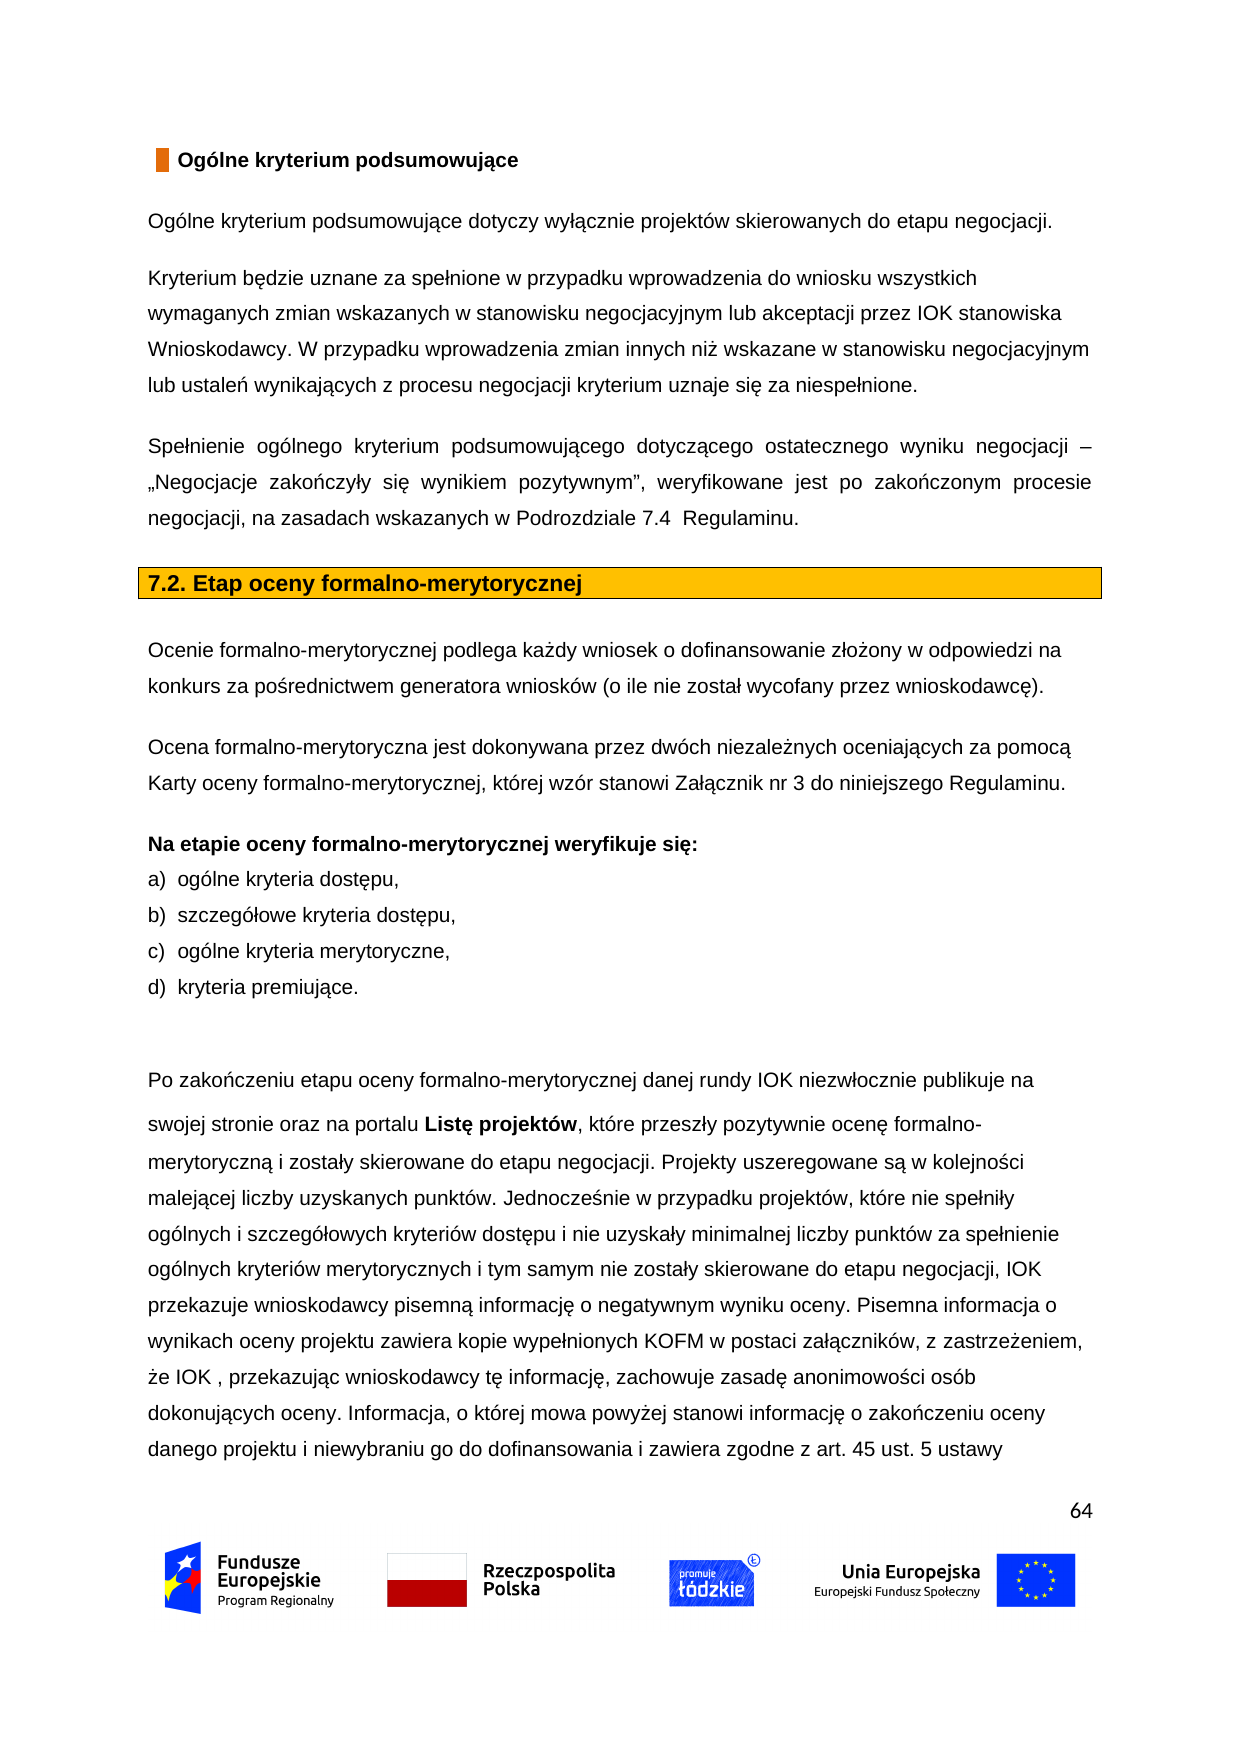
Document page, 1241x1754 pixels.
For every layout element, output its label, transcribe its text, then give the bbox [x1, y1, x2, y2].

list ogólne kryteria merytoryczne, [148, 939, 1093, 963]
list szczegółowe kryteria dostępu, [148, 903, 1093, 927]
text Ocena formalno-merytoryczna jest dokonywana przez dwóch niezależnych oceniających za pomocą Karty oceny formalno-merytorycznej, której wzór stanowi Załącznik nr 3 do niniejszego Regulaminu. [148, 734, 1093, 794]
list ogólne kryteria dostępu, [148, 867, 1093, 891]
text Kryterium będzie uznane za spełnione w przypadku wprowadzenia do wniosku wszystkich wymaganych zmian wskazanych w stanowisku negocjacyjnym lub akceptacji przez IOK stanowiska Wnioskodawcy. W przypadku wprowadzenia zmian innych niż wskazane w stanowisku negocjacyjnym lub ustaleń wynikających z procesu negocjacji kryterium uznaje się za niespełnione. [148, 265, 1093, 397]
text Spełnienie ogólnego kryterium podsumowującego dotyczącego ostatecznego wyniku negocjacji – „Negocjacje zakończyły się wynikiem pozytywnym”, weryfikowane jest po zakończonym procesie negocjacji, na zasadach wskazanych w Podrozdziale 7.4 Regulaminu. [148, 434, 1093, 530]
list kryteria premiujące. [148, 975, 1093, 999]
text Ocenie formalno-merytorycznej podlega każdy wniosek o dofinansowanie złożony w odpowiedzi na konkurs za pośrednictwem generatora wniosków (o ile nie został wycofany przez wnioskodawcę). [148, 638, 1093, 697]
text Na etapie oceny formalno-merytorycznej weryfikuje się: [148, 831, 1093, 855]
list Etap oceny formalno-merytorycznej [139, 568, 1101, 598]
picture [147, 1523, 1093, 1632]
text Ogólne kryterium podsumowujące dotyczy wyłącznie projektów skierowanych do etapu negocjacji. [148, 208, 1093, 232]
text Ogólne kryterium podsumowujące [169, 148, 1093, 172]
